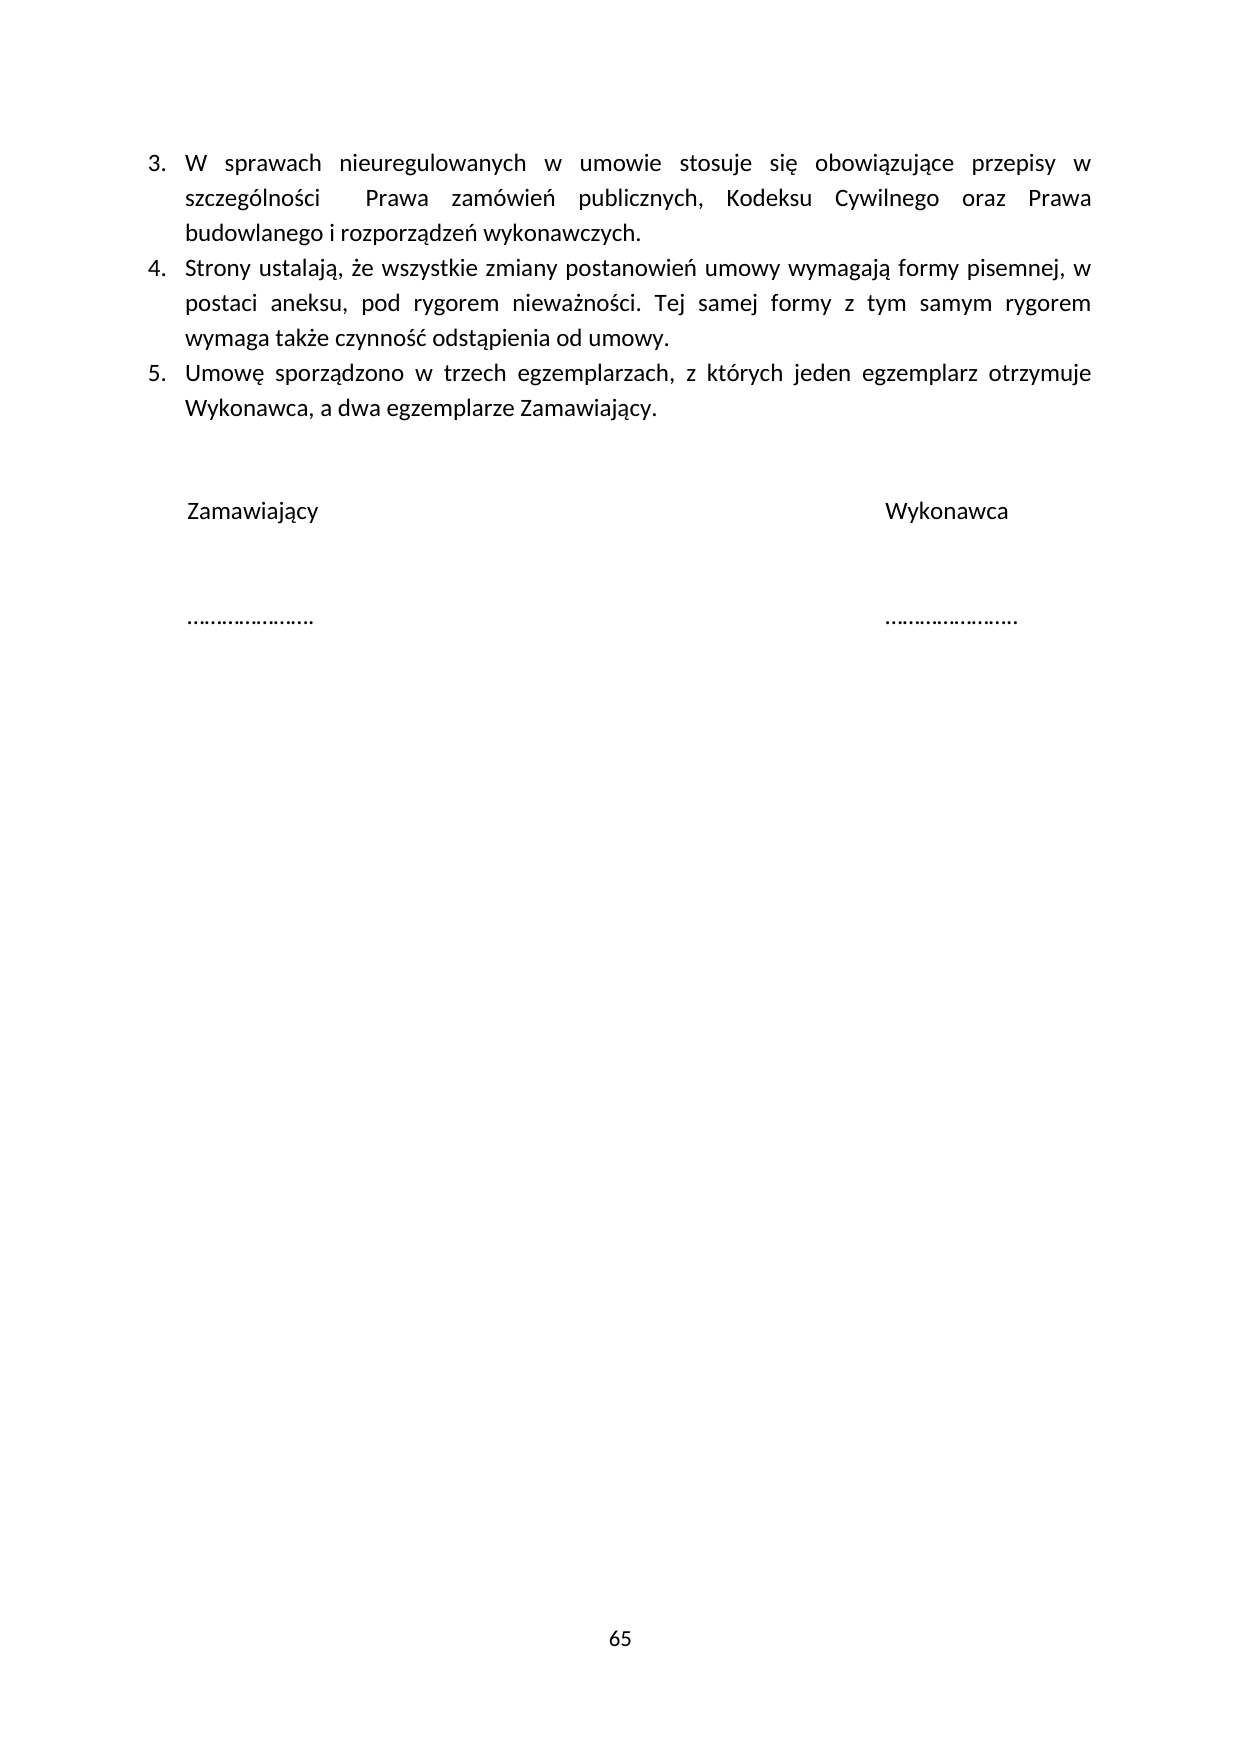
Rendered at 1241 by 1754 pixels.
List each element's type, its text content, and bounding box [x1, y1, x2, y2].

text Zamawiający Wykonawca [148, 495, 1093, 526]
list Umowę sporządzono w trzech egzemplarzach, z których jeden egzemplarz otrzymuje Wykonawca, a dwa egzemplarze Zamawiający. [148, 358, 1093, 423]
list Strony ustalają, że wszystkie zmiany postanowień umowy wymagają formy pisemnej, w postaci aneksu, pod rygorem nieważności. Tej samej formy z tym samym rygorem wymaga także czynność odstąpienia od umowy. [148, 253, 1093, 353]
list W sprawach nieuregulowanych w umowie stosuje się obowiązujące przepisy w szczególności Prawa zamówień publicznych, Kodeksu Cywilnego oraz Prawa budowlanego i rozporządzeń wykonawczych. [148, 148, 1093, 248]
text …………………. ………………….. [148, 600, 1093, 631]
